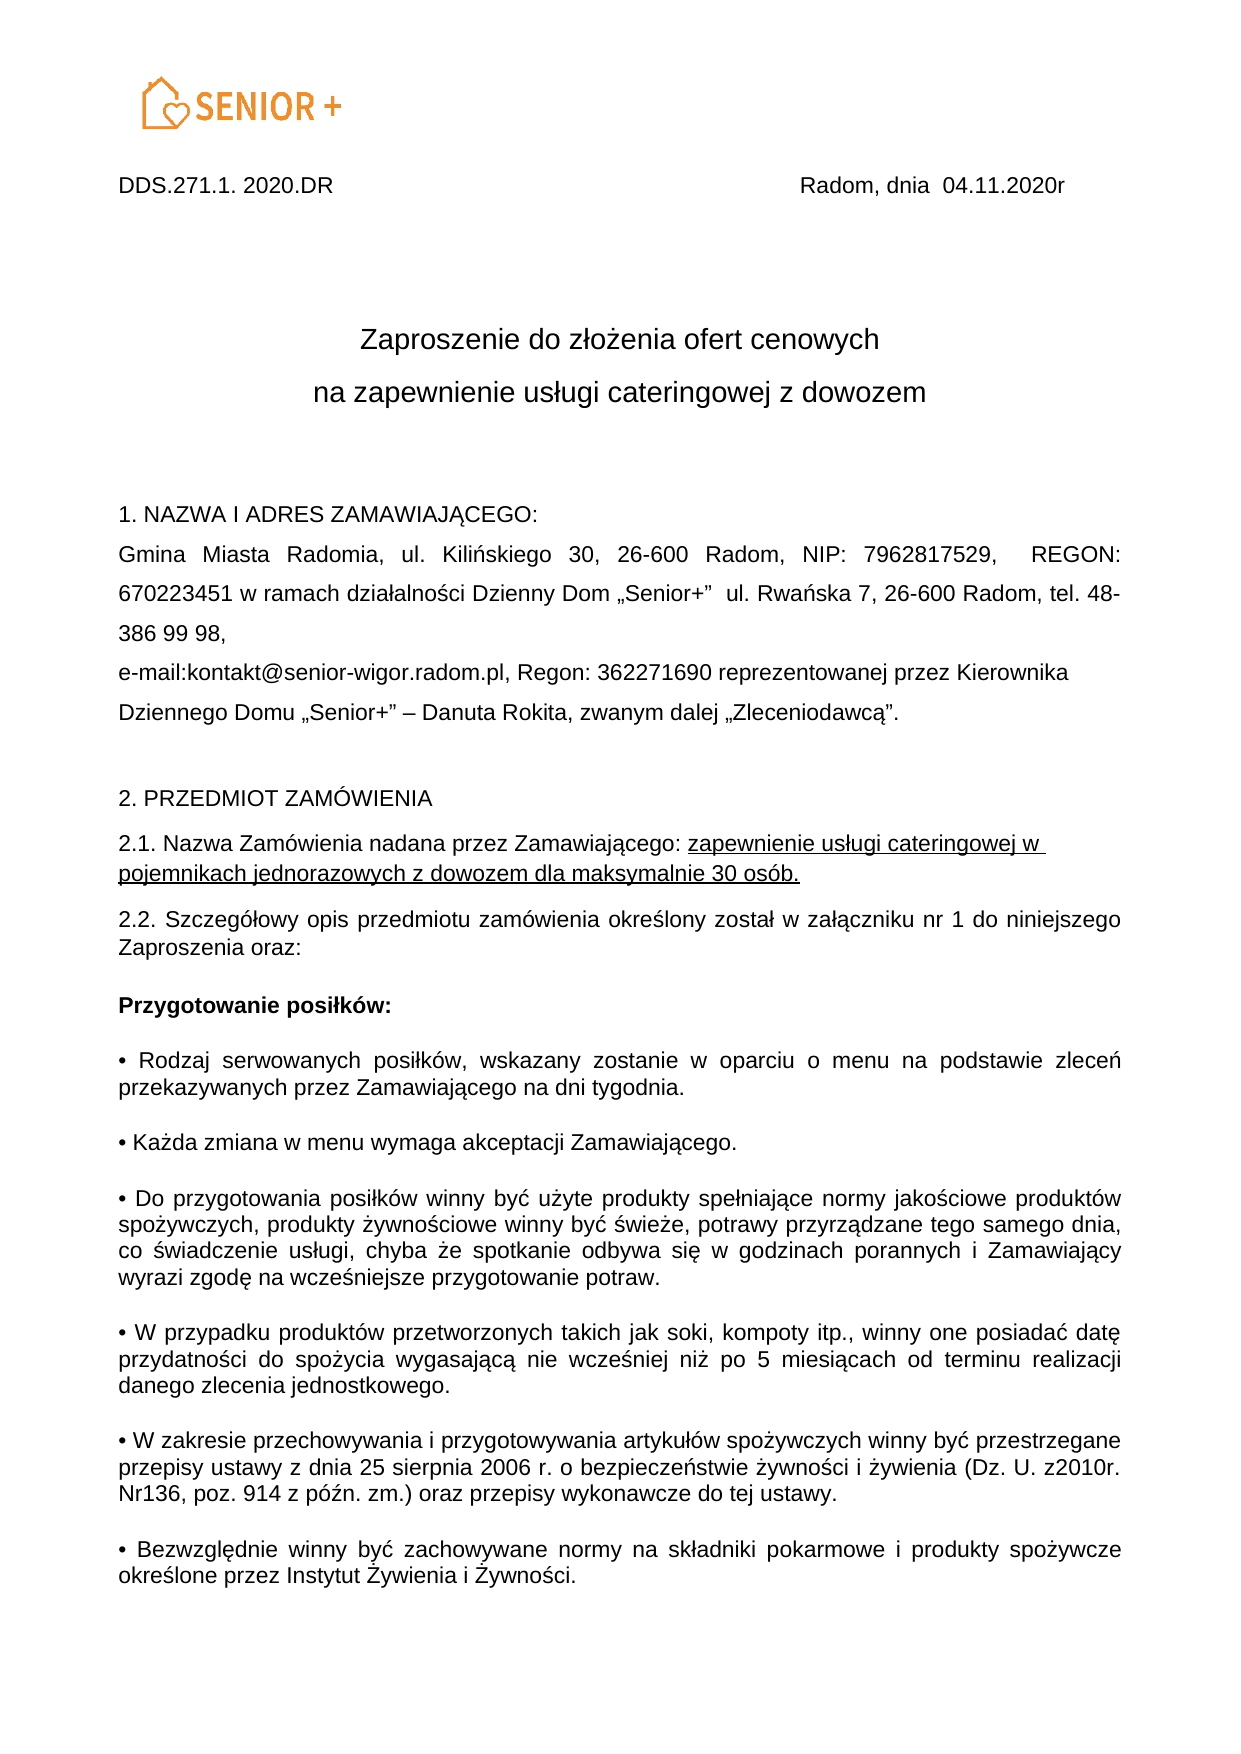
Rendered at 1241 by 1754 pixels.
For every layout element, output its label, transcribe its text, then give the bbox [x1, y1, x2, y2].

text 2.1. Nazwa Zamówienia nadana przez Zamawiającego: zapewnienie usługi cateringowej w pojemnikach jednorazowych z dowozem dla maksymalnie 30 osób. [118, 830, 1122, 887]
text • Do przygotowania posiłków winny być użyte produkty spełniające normy jakościowe produktów spożywczych, produkty żywnościowe winny być świeże, potrawy przyrządzane tego samego dnia, co świadczenie usługi, chyba że spotkanie odbywa się w godzinach porannych i Zamawiający wyrazi zgodę na wcześniejsze przygotowanie potraw. [118, 1184, 1122, 1290]
text • Bezwzględnie winny być zachowywane normy na składniki pokarmowe i produkty spożywcze określone przez Instytut Żywienia i Żywności. [118, 1536, 1122, 1588]
text na zapewnienie usługi cateringowej z dowozem [118, 375, 1122, 409]
text • W przypadku produktów przetworzonych takich jak soki, kompoty itp., winny one posiadać datę przydatności do spożycia wygasającą nie wcześniej niż po 5 miesiącach od terminu realizacji danego zlecenia jednostkowego. [118, 1319, 1122, 1398]
text 1. NAZWA I ADRES ZAMAWIAJĄCEGO: [118, 501, 1122, 528]
text 2.2. Szczegółowy opis przedmiotu zamówienia określony został w załączniku nr 1 do niniejszego Zaproszenia oraz: [118, 906, 1122, 960]
text • Każda zmiana w menu wymaga akceptacji Zamawiającego. [118, 1129, 1122, 1155]
text Przygotowanie posiłków: [118, 992, 1122, 1018]
picture [118, 59, 365, 153]
text e-mail:kontakt@senior-wigor.radom.pl, Regon: 362271690 reprezentowanej przez Kierownika Dziennego Domu „Senior+” – Danuta Rokita, zwanym dalej „Zleceniodawcą”. [118, 659, 1122, 725]
text 2. PRZEDMIOT ZAMÓWIENIA [118, 785, 1122, 812]
text • Rodzaj serwowanych posiłków, wskazany zostanie w oparciu o menu na podstawie zleceń przekazywanych przez Zamawiającego na dni tygodnia. [118, 1047, 1122, 1100]
text Gmina Miasta Radomia, ul. Kilińskiego 30, 26-600 Radom, NIP: 7962817529, REGON: 670223451 w ramach działalności Dzienny Dom „Senior+” ul. Rwańska 7, 26-600 Radom, tel. 48-386 99 98, [118, 541, 1122, 646]
text DDS.271.1. 2020.DR Radom, dnia 04.11.2020r [118, 172, 1122, 198]
text • W zakresie przechowywania i przygotowywania artykułów spożywczych winny być przestrzegane przepisy ustawy z dnia 25 sierpnia 2006 r. o bezpieczeństwie żywności i żywienia (Dz. U. z2010r. Nr136, poz. 914 z późn. zm.) oraz przepisy wykonawcze do tej ustawy. [118, 1427, 1122, 1506]
text Zaproszenie do złożenia ofert cenowych [118, 322, 1122, 356]
